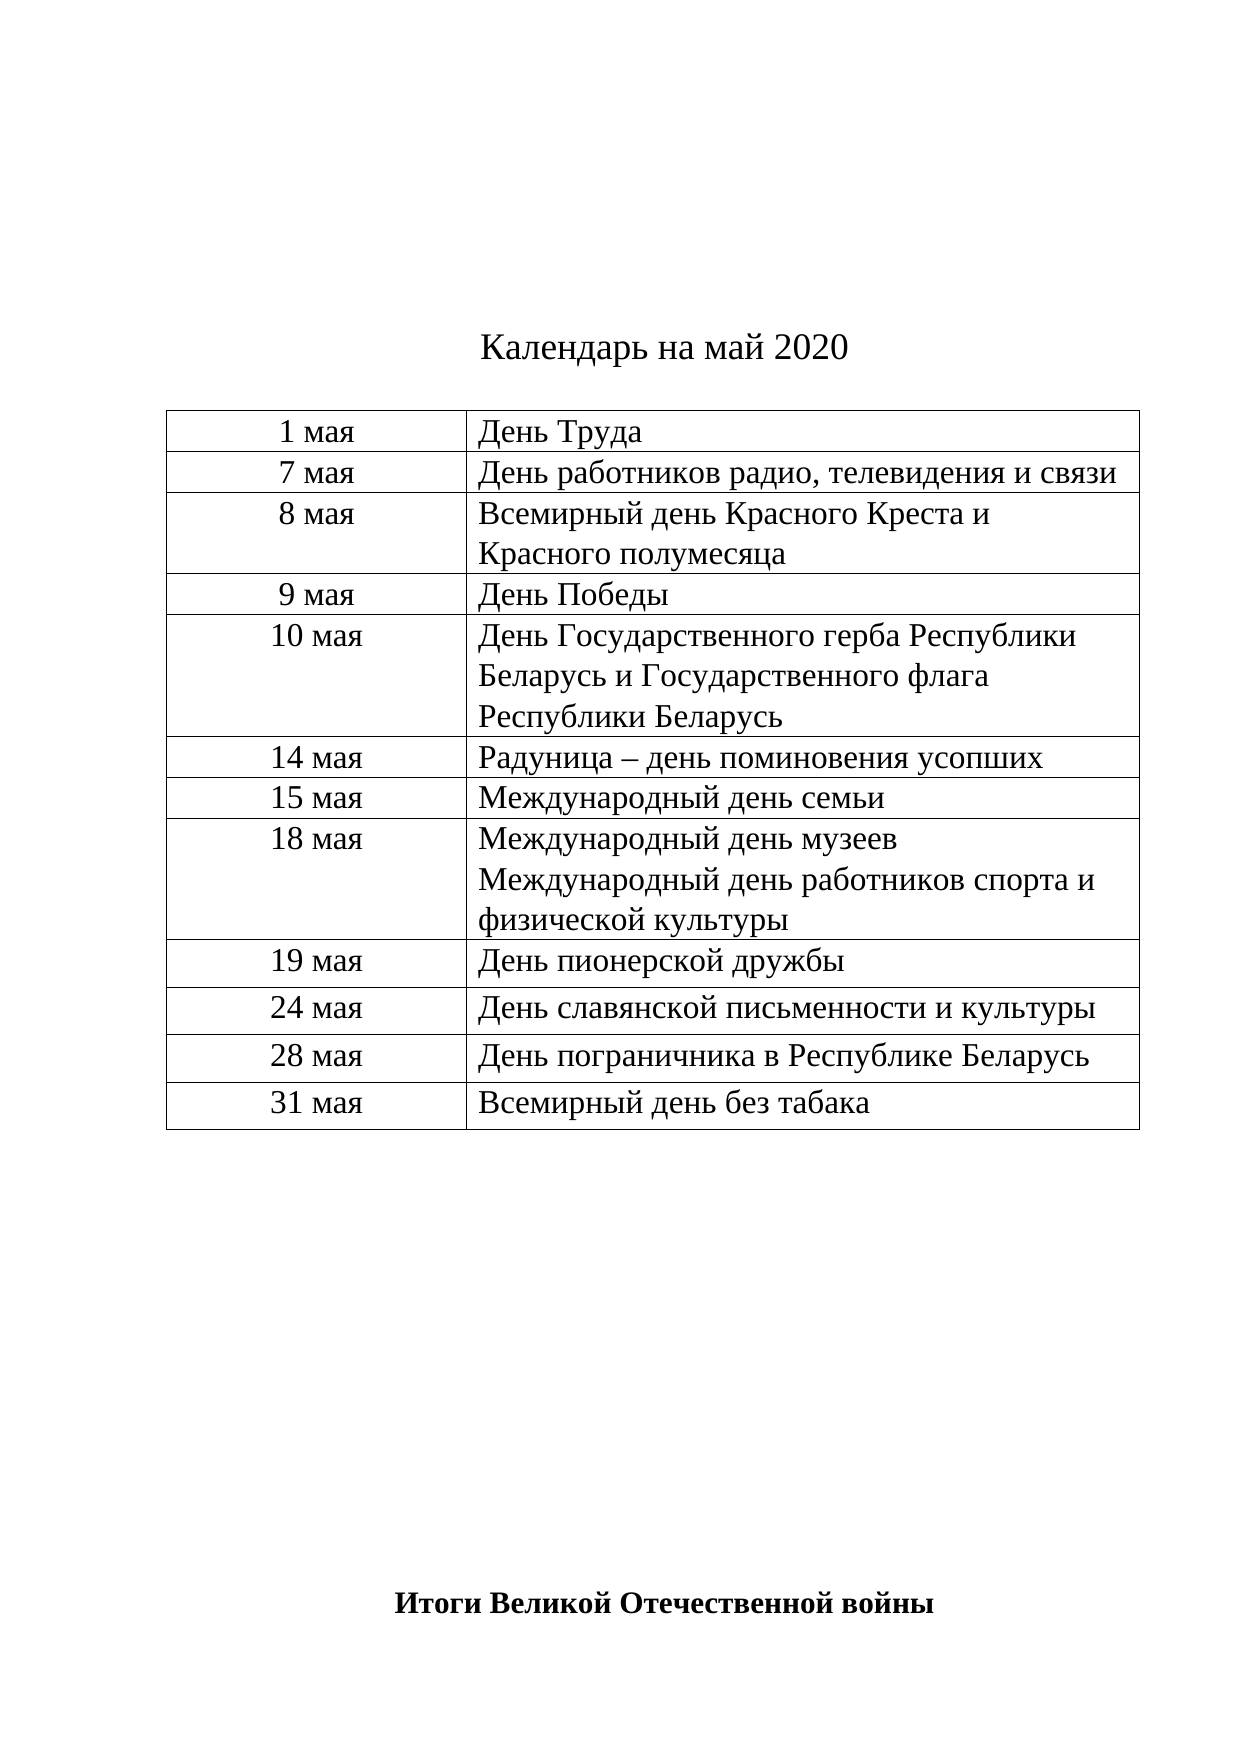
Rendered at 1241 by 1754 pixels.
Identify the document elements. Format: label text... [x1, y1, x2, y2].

table_cell 31 мая [167, 1083, 466, 1129]
table_cell День работников радио, телевидения и связи [467, 452, 1139, 492]
table_cell 18 мая [167, 819, 466, 939]
table_cell Радуница – день поминовения усопших [467, 737, 1139, 777]
table_cell 9 мая [167, 574, 466, 614]
text Итоги Великой Отечественной войны [177, 1585, 1152, 1621]
table_header 1 мая [167, 411, 466, 451]
table_cell День Государственного герба Республики Беларусь и Государственного флага Республики Беларусь [467, 615, 1139, 736]
table_cell День пионерской дружбы [467, 940, 1139, 987]
table_cell 10 мая [167, 615, 466, 736]
table_cell 15 мая [167, 778, 466, 817]
table_cell 24 мая [167, 988, 466, 1034]
table_cell День пограничника в Республике Беларусь [467, 1035, 1139, 1082]
text Календарь на май 2020 [177, 324, 1152, 367]
table_cell День славянской письменности и культуры [467, 988, 1139, 1034]
table_cell 14 мая [167, 737, 466, 777]
table_cell Всемирный день Красного Креста и Красного полумесяца [467, 493, 1139, 573]
table_cell 28 мая [167, 1035, 466, 1082]
table_cell Всемирный день без табака [467, 1083, 1139, 1129]
table_cell Международный день музеев Международный день работников спорта и физической культуры [467, 819, 1139, 939]
table_cell 7 мая [167, 452, 466, 492]
table_cell День Победы [467, 574, 1139, 614]
table_cell Международный день семьи [467, 778, 1139, 817]
table_header День Труда [467, 411, 1139, 451]
table_cell 8 мая [167, 493, 466, 573]
table_cell 19 мая [167, 940, 466, 987]
